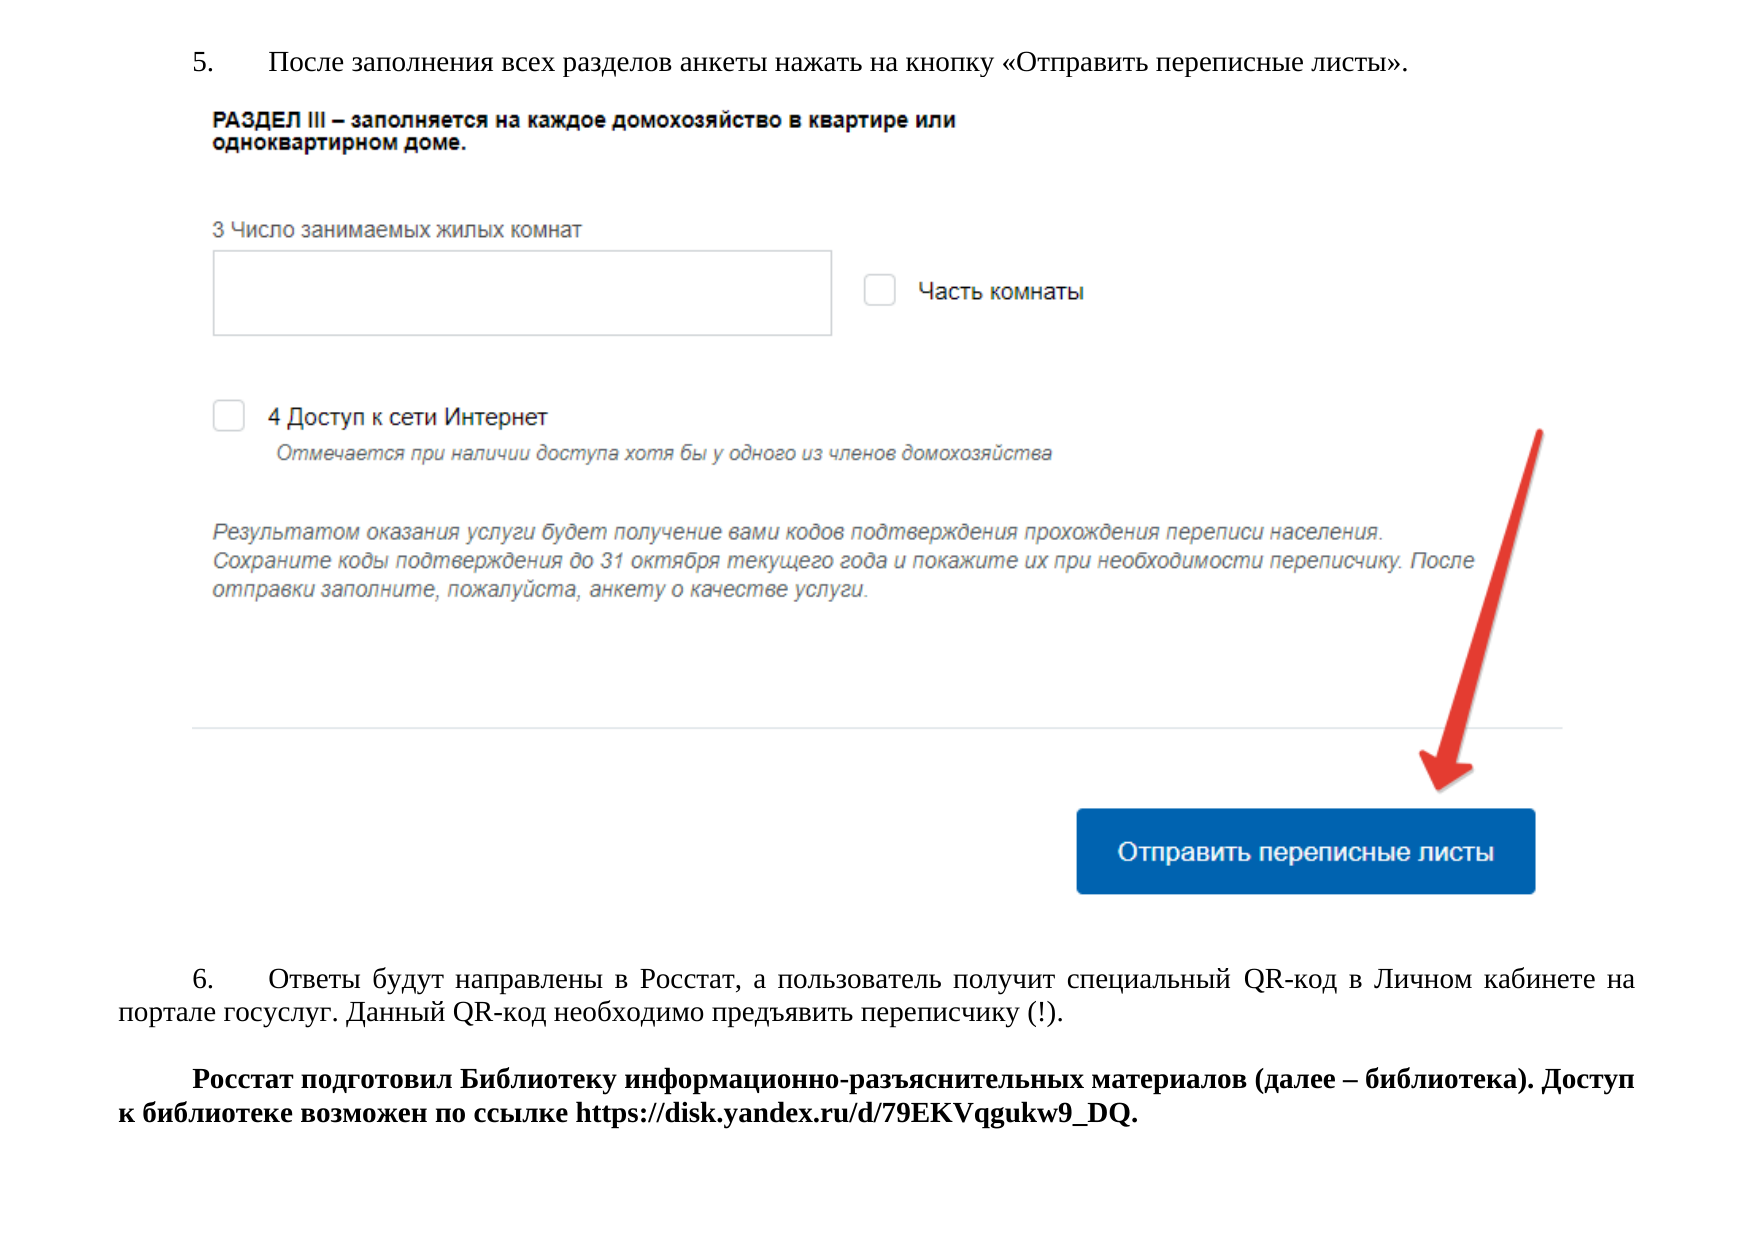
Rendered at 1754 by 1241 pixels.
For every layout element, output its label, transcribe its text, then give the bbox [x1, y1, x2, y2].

list После заполнения всех разделов анкеты нажать на кнопку «Отправить переписные листы». [192, 44, 1636, 78]
text Росстат подготовил Библиотеку информационно-разъяснительных материалов (далее – библиотека). Доступ к библиотеке возможен по ссылке https://disk.yandex.ru/d/79EKVqgukw9_DQ. [118, 1061, 1636, 1128]
list Ответы будут направлены в Росстат, а пользователь получит специальный QR-код в Личном кабинете на портале госуслуг. Данный QR-код необходимо предъявить переписчику (!). [118, 961, 1636, 1028]
picture [192, 77, 1566, 928]
